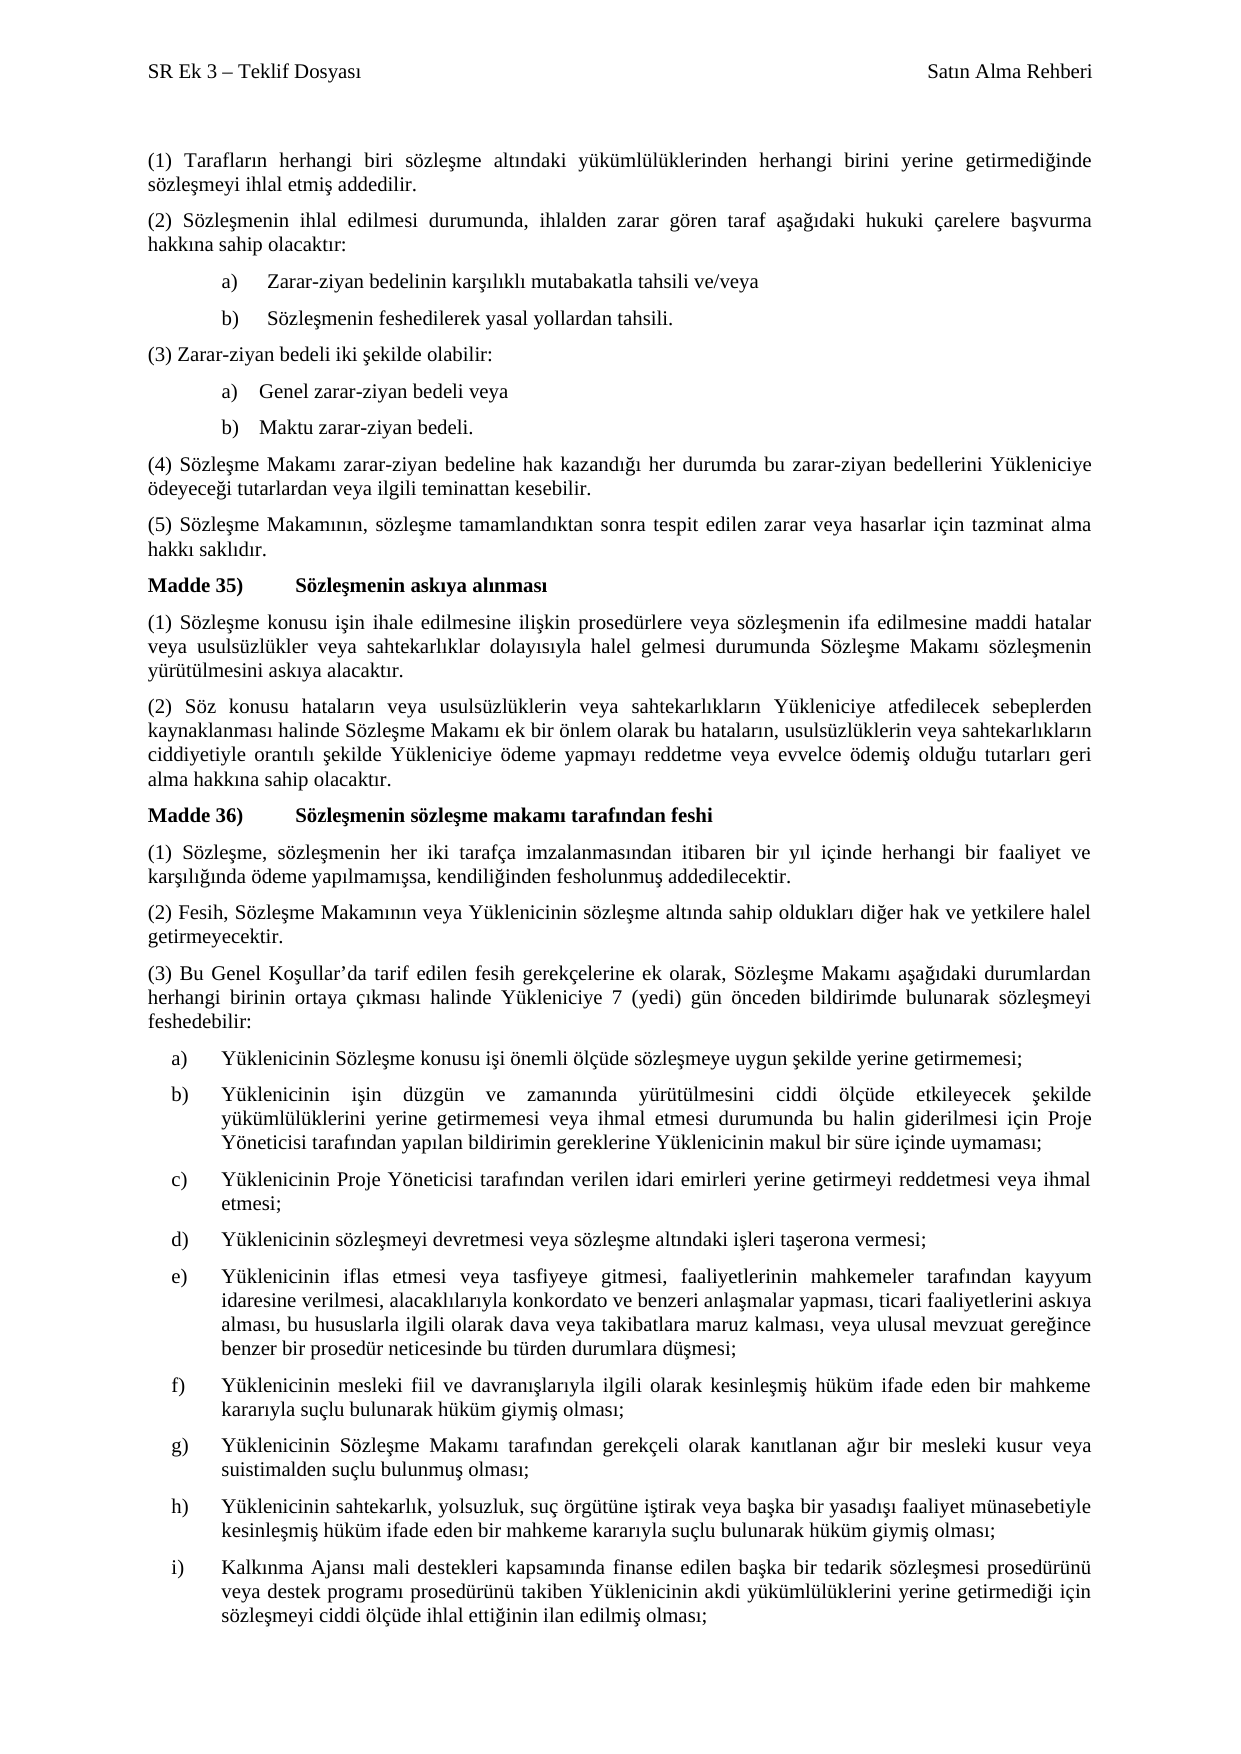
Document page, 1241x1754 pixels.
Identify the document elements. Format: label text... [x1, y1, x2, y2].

list Yüklenicinin Proje Yöneticisi tarafından verilen idari emirleri yerine getirmeyi reddetmesi veya ihmal etmesi; [171, 1167, 1093, 1215]
list Sözleşmenin askıya alınması [148, 573, 1093, 597]
text (1) Sözleşme, sözleşmenin her iki tarafça imzalanmasından itibaren bir yıl içinde herhangi bir faaliyet ve karşılığında ödeme yapılmamışsa, kendiliğinden fesholunmuş addedilecektir. [148, 839, 1093, 888]
list Maktu zarar-ziyan bedeli. [221, 415, 1093, 439]
list Sözleşmenin sözleşme makamı tarafından feshi [148, 803, 1093, 827]
list Kalkınma Ajansı mali destekleri kapsamında finanse edilen başka bir tedarik sözleşmesi prosedürünü veya destek programı prosedürünü takiben Yüklenicinin akdi yükümlülüklerini yerine getirmediği için sözleşmeyi ciddi ölçüde ihlal ettiğinin ilan edilmiş olması; [171, 1554, 1093, 1627]
text (1) Sözleşme konusu işin ihale edilmesine ilişkin prosedürlere veya sözleşmenin ifa edilmesine maddi hatalar veya usulsüzlükler veya sahtekarlıklar dolayısıyla halel gelmesi durumunda Sözleşme Makamı sözleşmenin yürütülmesini askıya alacaktır. [148, 609, 1093, 682]
list Zarar-ziyan bedelinin karşılıklı mutabakatla tahsili ve/veya [221, 269, 1093, 293]
text (2) Fesih, Sözleşme Makamının veya Yüklenicinin sözleşme altında sahip oldukları diğer hak ve yetkilere halel getirmeyecektir. [148, 900, 1093, 948]
text (5) Sözleşme Makamının, sözleşme tamamlandıktan sonra tespit edilen zarar veya hasarlar için tazminat alma hakkı saklıdır. [148, 512, 1093, 561]
text (3) Zarar-ziyan bedeli iki şekilde olabilir: [148, 342, 1093, 366]
list Yüklenicinin Sözleşme konusu işi önemli ölçüde sözleşmeye uygun şekilde yerine getirmemesi; [171, 1046, 1093, 1069]
list Yüklenicinin mesleki fiil ve davranışlarıyla ilgili olarak kesinleşmiş hüküm ifade eden bir mahkeme kararıyla suçlu bulunarak hüküm giymiş olması; [171, 1373, 1093, 1421]
list Sözleşmenin feshedilerek yasal yollardan tahsili. [221, 306, 1093, 329]
text (2) Söz konusu hataların veya usulsüzlüklerin veya sahtekarlıkların Yükleniciye atfedilecek sebeplerden kaynaklanması halinde Sözleşme Makamı ek bir önlem olarak bu hataların, usulsüzlüklerin veya sahtekarlıkların ciddiyetiyle orantılı şekilde Yükleniciye ödeme yapmayı reddetme veya evvelce ödemiş olduğu tutarları geri alma hakkına sahip olacaktır. [148, 694, 1093, 791]
list Yüklenicinin sahtekarlık, yolsuzluk, suç örgütüne iştirak veya başka bir yasadışı faaliyet münasebetiyle kesinleşmiş hüküm ifade eden bir mahkeme kararıyla suçlu bulunarak hüküm giymiş olması; [171, 1494, 1093, 1542]
list Yüklenicinin işin düzgün ve zamanında yürütülmesini ciddi ölçüde etkileyecek şekilde yükümlülüklerini yerine getirmemesi veya ihmal etmesi durumunda bu halin giderilmesi için Proje Yöneticisi tarafından yapılan bildirimin gereklerine Yüklenicinin makul bir süre içinde uymaması; [171, 1082, 1093, 1154]
list Yüklenicinin iflas etmesi veya tasfiyeye gitmesi, faaliyetlerinin mahkemeler tarafından kayyum idaresine verilmesi, alacaklılarıyla konkordato ve benzeri anlaşmalar yapması, ticari faaliyetlerini askıya alması, bu hususlarla ilgili olarak dava veya takibatlara maruz kalması, veya ulusal mevzuat gereğince benzer bir prosedür neticesinde bu türden durumlara düşmesi; [171, 1264, 1093, 1360]
text (4) Sözleşme Makamı zarar-ziyan bedeline hak kazandığı her durumda bu zarar-ziyan bedellerini Yükleniciye ödeyeceği tutarlardan veya ilgili teminattan kesebilir. [148, 452, 1093, 500]
text (3) Bu Genel Koşullar’da tarif edilen fesih gerekçelerine ek olarak, Sözleşme Makamı aşağıdaki durumlardan herhangi birinin ortaya çıkması halinde Yükleniciye 7 (yedi) gün önceden bildirimde bulunarak sözleşmeyi feshedebilir: [148, 961, 1093, 1033]
list Genel zarar-ziyan bedeli veya [221, 379, 1093, 403]
text (2) Sözleşmenin ihlal edilmesi durumunda, ihlalden zarar gören taraf aşağıdaki hukuki çarelere başvurma hakkına sahip olacaktır: [148, 208, 1093, 256]
list Yüklenicinin sözleşmeyi devretmesi veya sözleşme altındaki işleri taşerona vermesi; [171, 1227, 1093, 1251]
text (1) Tarafların herhangi biri sözleşme altındaki yükümlülüklerinden herhangi birini yerine getirmediğinde sözleşmeyi ihlal etmiş addedilir. [148, 148, 1093, 196]
list Yüklenicinin Sözleşme Makamı tarafından gerekçeli olarak kanıtlanan ağır bir mesleki kusur veya suistimalden suçlu bulunmuş olması; [171, 1433, 1093, 1481]
